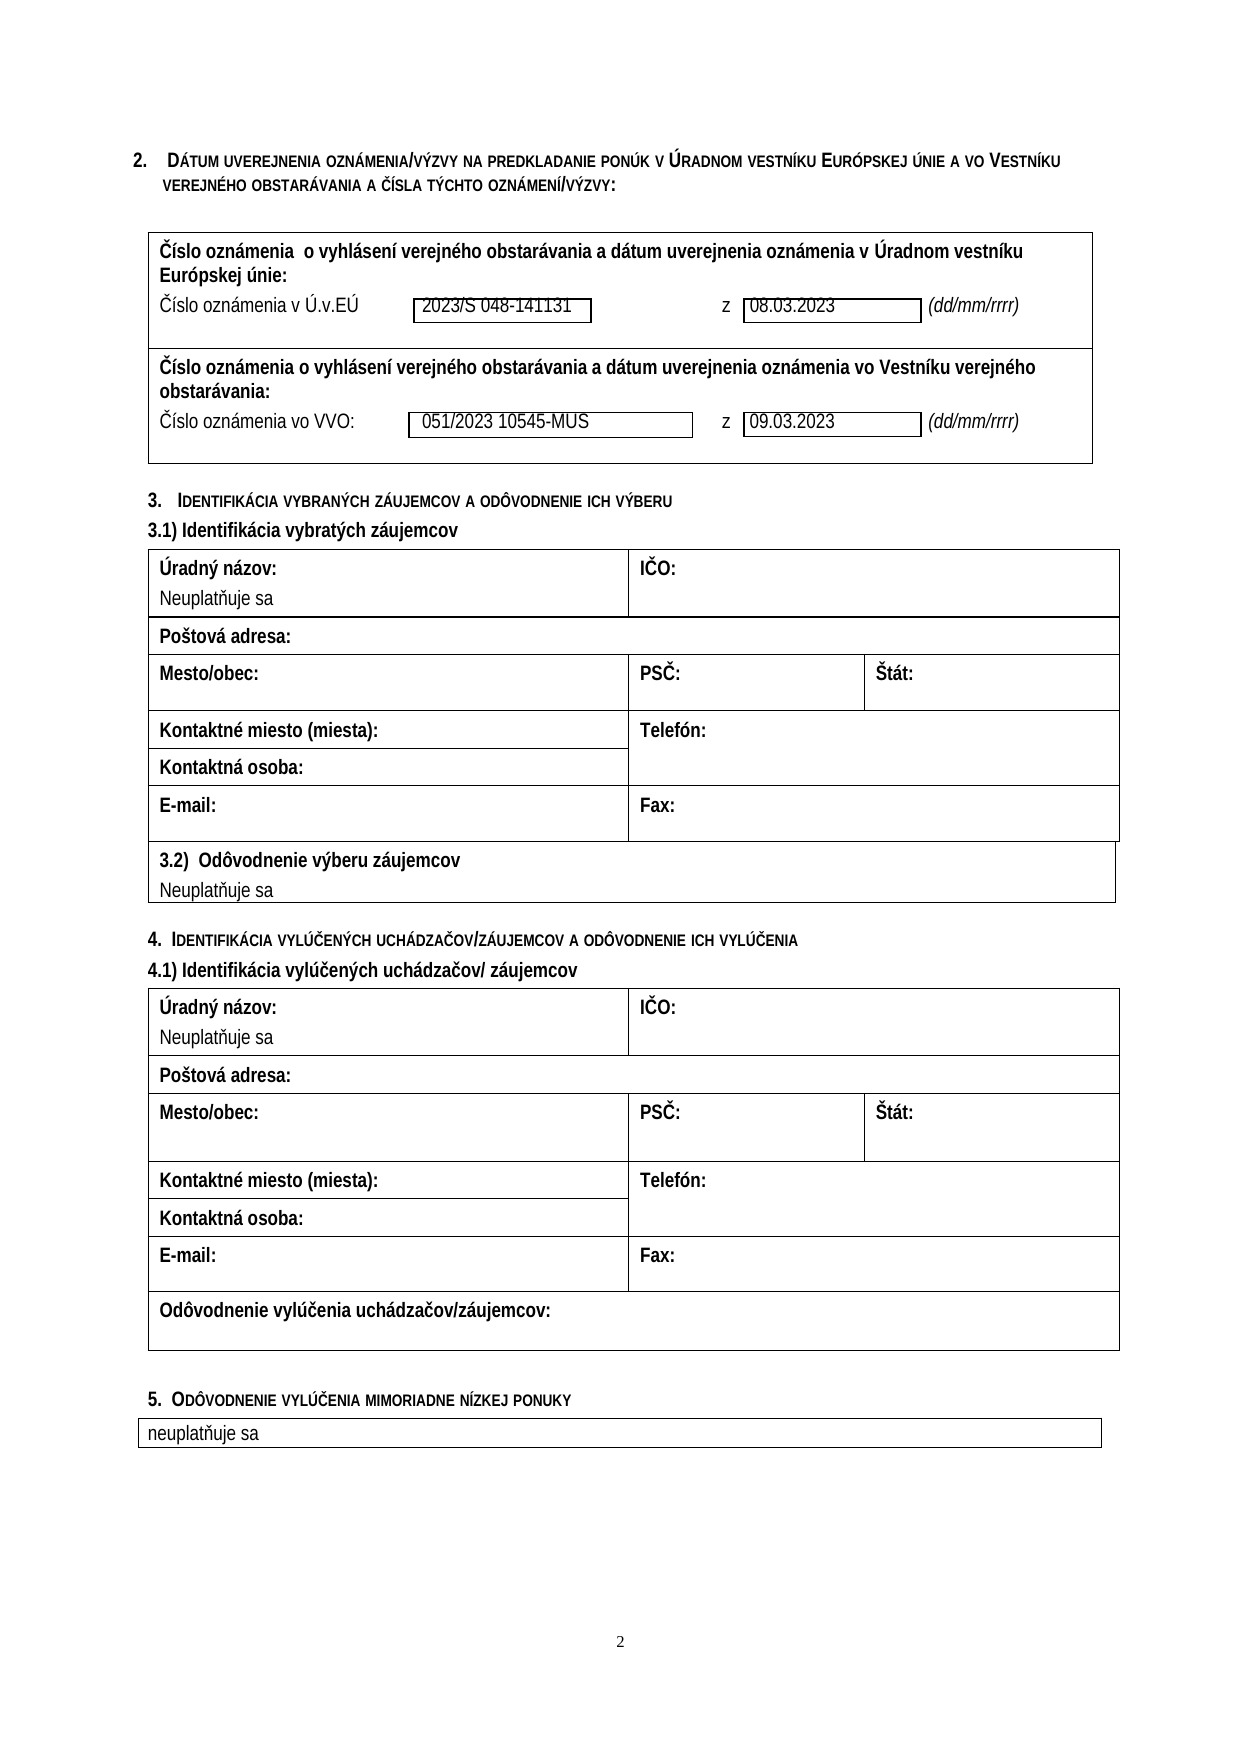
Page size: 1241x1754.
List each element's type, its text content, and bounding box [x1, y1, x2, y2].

text 4.1) Identifikácia vylúčených uchádzačov/ záujemcov [148, 957, 1093, 981]
table_cell Fax: [629, 786, 1119, 841]
text neuplatňuje sa [139, 1419, 1101, 1447]
text 3.1) Identifikácia vybratých záujemcov [148, 518, 1093, 542]
table_cell Poštová adresa: [149, 618, 1119, 654]
table_cell Poštová adresa: [149, 1056, 1119, 1093]
table_cell PSČ: [629, 655, 864, 710]
table_header Úradný názov: Neuplatňuje sa [149, 550, 628, 616]
table_header IČO: [629, 989, 1119, 1055]
table_header Úradný názov: Neuplatňuje sa [149, 989, 628, 1055]
table_cell Štát: [865, 1094, 1119, 1161]
table_header IČO: [629, 550, 1119, 616]
table_cell E-mail: [149, 1237, 628, 1291]
table_cell Kontaktná osoba: [149, 1199, 628, 1236]
text 4. Identifikácia vylúčených uchádzačov/záujemcov a odôvodnenie ich vylúčenia [148, 927, 1093, 951]
table_cell Odôvodnenie vylúčenia uchádzačov/záujemcov: [149, 1292, 1119, 1350]
table_cell Číslo oznámenia o vyhlásení verejného obstarávania a dátum uverejnenia oznámenia vo Vestníku verejného obstarávania: Číslo oznámenia vo VVO: 051/2023 10545-MUS z 09.03.2023 (dd/mm/rrrr) [149, 349, 1092, 463]
table_cell Kontaktné miesto (miesta): [149, 711, 628, 748]
table_cell Telefón: [629, 1162, 1119, 1236]
table_cell Kontaktná osoba: [149, 749, 628, 785]
table_cell Kontaktné miesto (miesta): [149, 1162, 628, 1198]
table_cell Štát: [865, 655, 1119, 710]
text 5. Odôvodnenie vylúčenia mimoriadne nízkej ponuky [148, 1387, 1093, 1411]
table_cell 3.2) Odôvodnenie výberu záujemcov Neuplatňuje sa [149, 842, 1115, 902]
table_cell E-mail: [149, 786, 628, 841]
list Identifikácia vybraných záujemcov a odôvodnenie ich výberu [148, 488, 1093, 512]
table_cell PSČ: [629, 1094, 864, 1161]
table_cell Telefón: [629, 711, 1119, 785]
text 2. Dátum uverejnenia oznámenia/výzvy na predkladanie ponúk v Úradnom vestníku Európskej únie a vo Vestníku verejného obstarávania a čísla týchto oznámení/výzvy: [133, 148, 1093, 196]
table_cell Mesto/obec: [149, 1094, 628, 1161]
table_cell Fax: [629, 1237, 1119, 1291]
table_cell Mesto/obec: [149, 655, 628, 710]
table_header Číslo oznámenia o vyhlásení verejného obstarávania a dátum uverejnenia oznámenia v Úradnom vestníku Európskej únie: Číslo oznámenia v Ú.v.EÚ 2023/S 048-141131 z 08.03.2023 (dd/mm/rrrr) [149, 233, 1092, 348]
